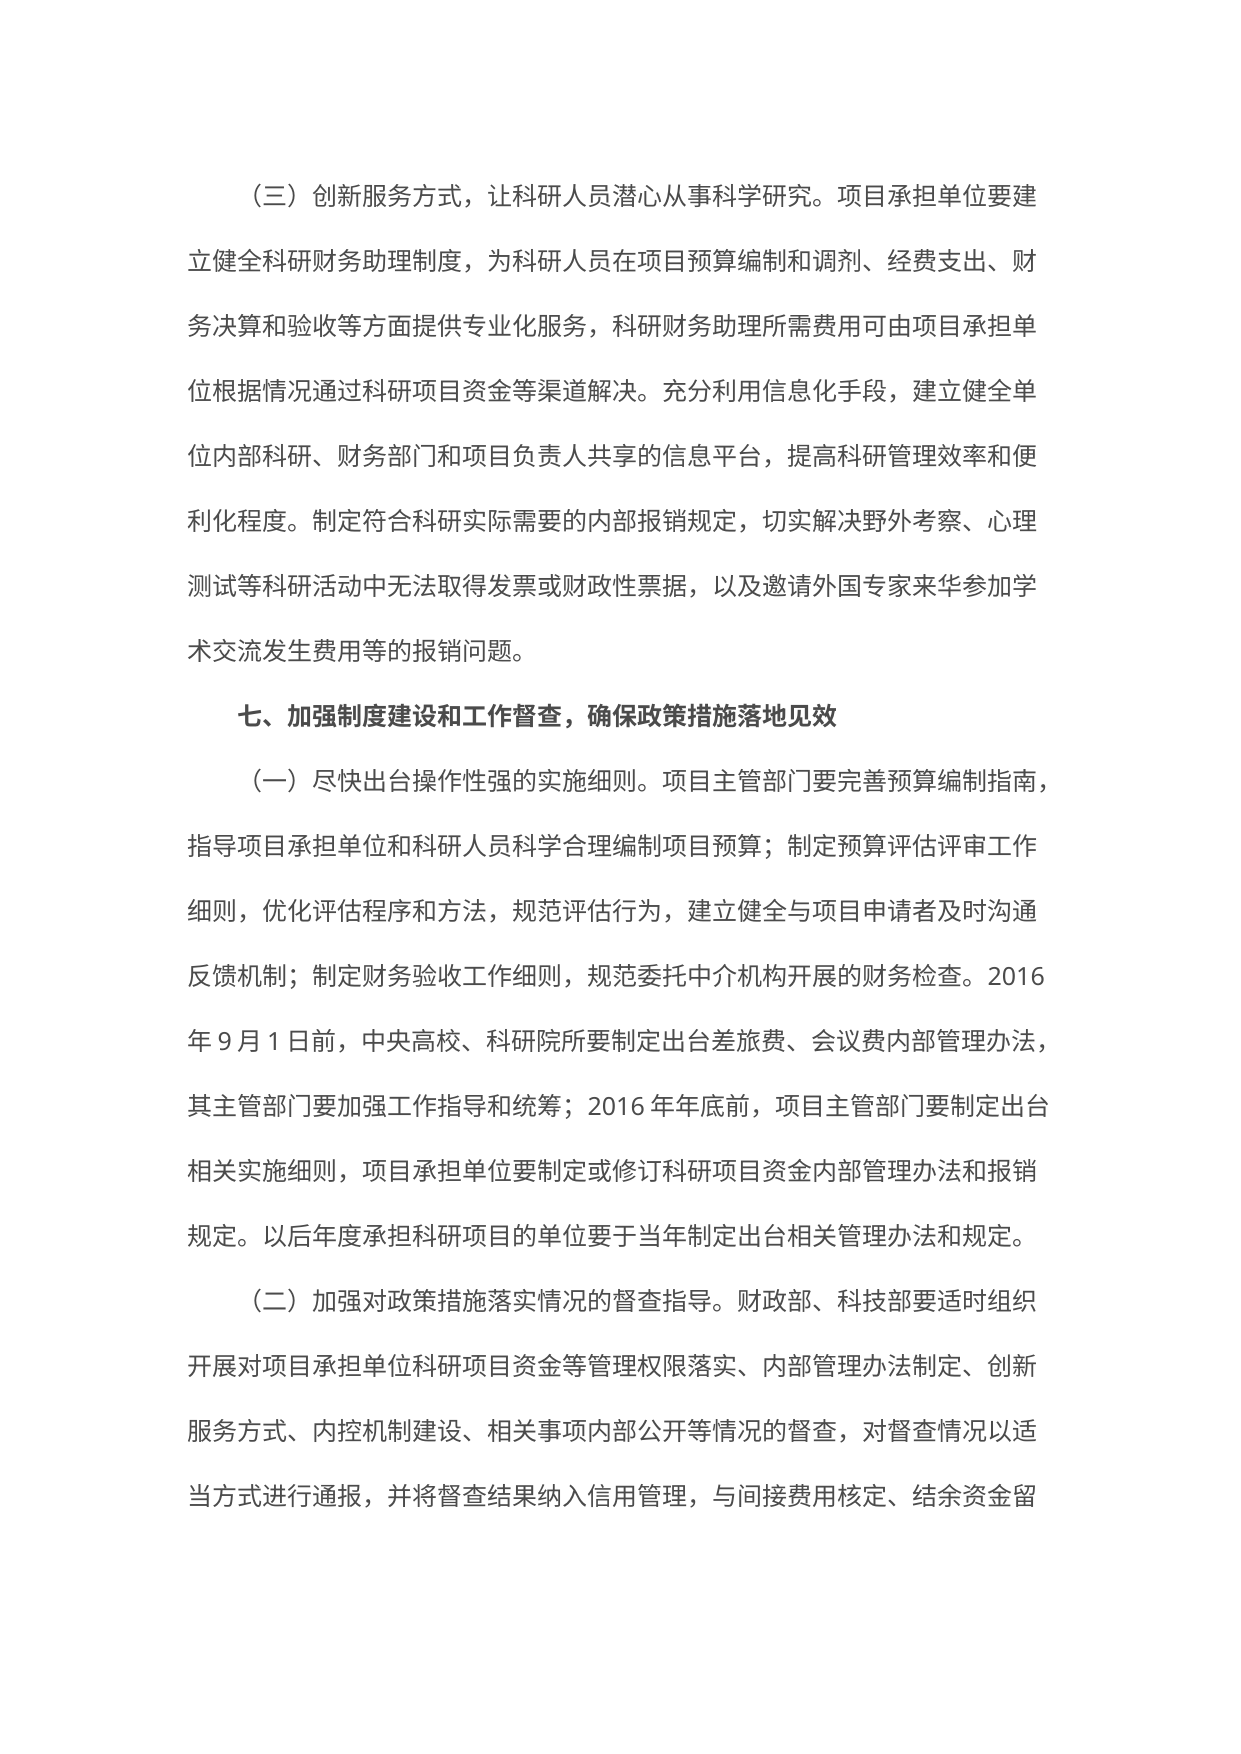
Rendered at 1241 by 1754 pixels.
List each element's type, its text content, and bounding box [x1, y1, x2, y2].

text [187, 1267, 1053, 1527]
text 七、加强制度建设和工作督查，确保政策措施落地见效 [187, 682, 1053, 747]
text （三）创新服务方式，让科研人员潜心从事科学研究。项目承担单位要建立健全科研财务助理制度，为科研人员在项目预算编制和调剂、经费支出、财务决算和验收等方面提供专业化服务，科研财务助理所需费用可由项目承担单位根据情况通过科研项目资金等渠道解决。充分利用信息化手段，建立健全单位内部科研、财务部门和项目负责人共享的信息平台，提高科研管理效率和便利化程度。制定符合科研实际需要的内部报销规定，切实解决野外考察、心理测试等科研活动中无法取得发票或财政性票据，以及邀请外国专家来华参加学术交流发生费用等的报销问题。 [187, 162, 1053, 682]
text （一）尽快出台操作性强的实施细则。项目主管部门要完善预算编制指南，指导项目承担单位和科研人员科学合理编制项目预算；制定预算评估评审工作细则，优化评估程序和方法，规范评估行为，建立健全与项目申请者及时沟通反馈机制；制定财务验收工作细则，规范委托中介机构开展的财务检查。2016年9月1日前，中央高校、科研院所要制定出台差旅费、会议费内部管理办法，其主管部门要加强工作指导和统筹；2016年年底前，项目主管部门要制定出台相关实施细则，项目承担单位要制定或修订科研项目资金内部管理办法和报销规定。以后年度承担科研项目的单位要于当年制定出台相关管理办法和规定。 [187, 747, 1053, 1267]
